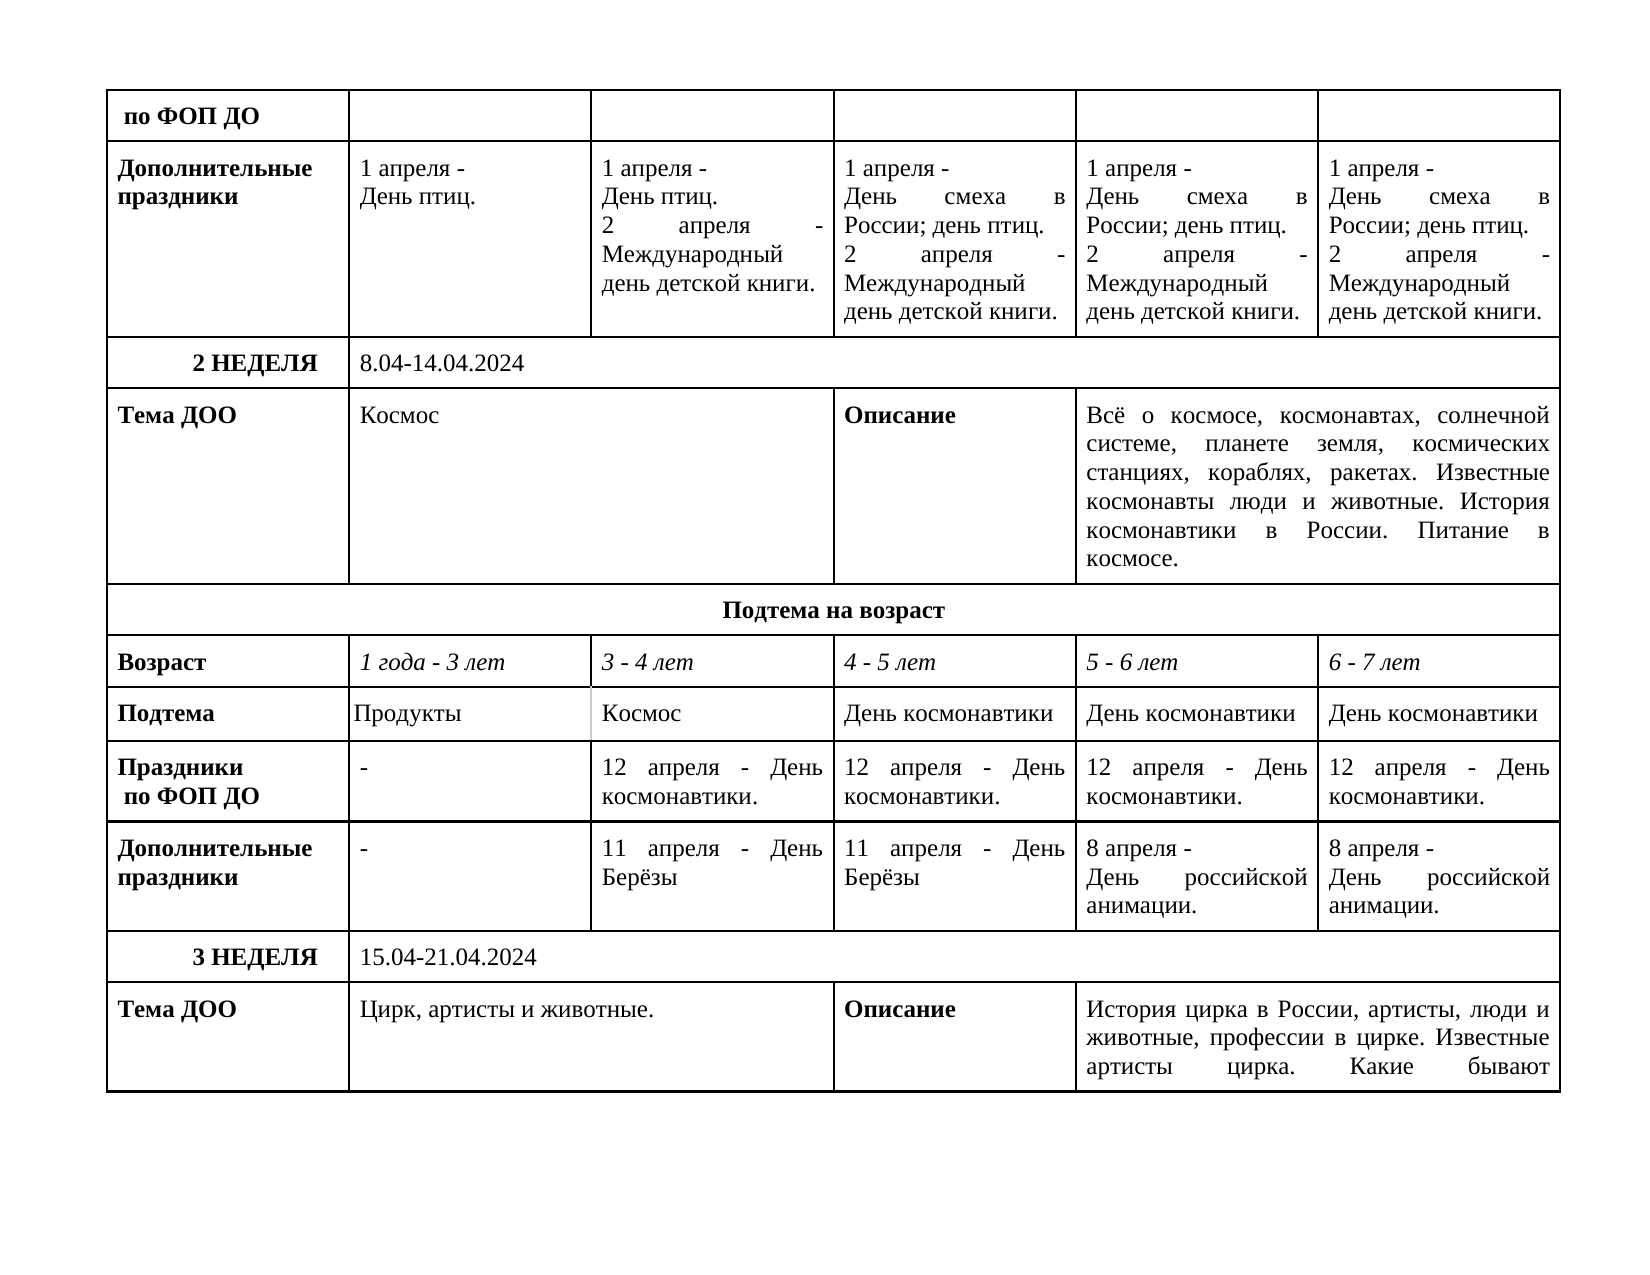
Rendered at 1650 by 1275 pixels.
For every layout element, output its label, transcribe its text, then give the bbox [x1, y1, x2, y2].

table_cell 1 года - 3 лет [350, 636, 590, 686]
table_cell Всё о космосе, космонавтах, солнечной системе, планете земля, космических станциях, кораблях, ракетах. Известные космонавты люди и животные. История космонавтики в России. Питание в космосе. [1077, 389, 1559, 583]
table_cell Подтема на возраст [108, 585, 1559, 634]
table_cell 15.04-21.04.2024 [350, 932, 1559, 981]
table_cell - [592, 91, 833, 140]
table_cell - [1077, 91, 1317, 140]
table_cell 11 апреля - День Берёзы [835, 823, 1075, 929]
table_cell 3 - 4 лет [592, 636, 833, 686]
table_cell Продукты [350, 688, 590, 740]
table_cell Тема ДОО [108, 983, 348, 1090]
table_cell Подтема [108, 688, 348, 740]
table_cell 2 НЕДЕЛЯ [108, 338, 348, 387]
table_cell Праздники по ФОП ДО [108, 742, 348, 820]
table_cell 12 апреля - День космонавтики. [1077, 742, 1317, 820]
table_cell Дополнительные праздники [108, 142, 348, 336]
table_cell 12 апреля - День космонавтики. [592, 742, 833, 820]
table_cell 8 апреля - День российской анимации. [1077, 823, 1317, 929]
table_cell Возраст [108, 636, 348, 686]
table_cell 1 апреля - День смеха в России; день птиц. 2 апреля - Международный день детской книги. [835, 142, 1075, 336]
table_cell 6 - 7 лет [1319, 636, 1559, 686]
table_cell Описание [835, 983, 1075, 1090]
table_cell Дополнительные праздники [108, 823, 348, 929]
table_cell День космонавтики [835, 688, 1075, 740]
table_cell 8 апреля - День российской анимации. [1319, 823, 1559, 929]
table_cell 4 - 5 лет [835, 636, 1075, 686]
table_cell 12 апреля - День космонавтики. [835, 742, 1075, 820]
table_cell - [835, 91, 1075, 140]
table_cell Праздники по ФОП ДО [108, 91, 348, 140]
table_cell 8.04-14.04.2024 [350, 338, 1559, 387]
table_cell День космонавтики [1319, 688, 1559, 740]
table_cell День космонавтики [1077, 688, 1317, 740]
table_cell 11 апреля - День Берёзы [592, 823, 833, 929]
table_cell 1 апреля - День смеха в России; день птиц. 2 апреля - Международный день детской книги. [1319, 142, 1559, 336]
table_cell 1 апреля - День смеха в России; день птиц. 2 апреля - Международный день детской книги. [1077, 142, 1317, 336]
table_cell - [1319, 91, 1559, 140]
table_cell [1077, 983, 1559, 1090]
table_cell Описание [835, 389, 1075, 583]
table_cell 1 апреля - День птиц. [350, 142, 590, 336]
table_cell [350, 983, 833, 1090]
table_cell - [350, 742, 590, 820]
table_cell 1 апреля - День птиц. 2 апреля - Международный день детской книги. [592, 142, 833, 336]
table_cell 3 НЕДЕЛЯ [108, 932, 348, 981]
table_cell Космос [350, 389, 833, 583]
table_cell 5 - 6 лет [1077, 636, 1317, 686]
table_cell Космос [592, 688, 833, 740]
table_cell - [350, 91, 590, 140]
table_cell - [350, 823, 590, 929]
table_cell Тема ДОО [108, 389, 348, 583]
table_cell 12 апреля - День космонавтики. [1319, 742, 1559, 820]
